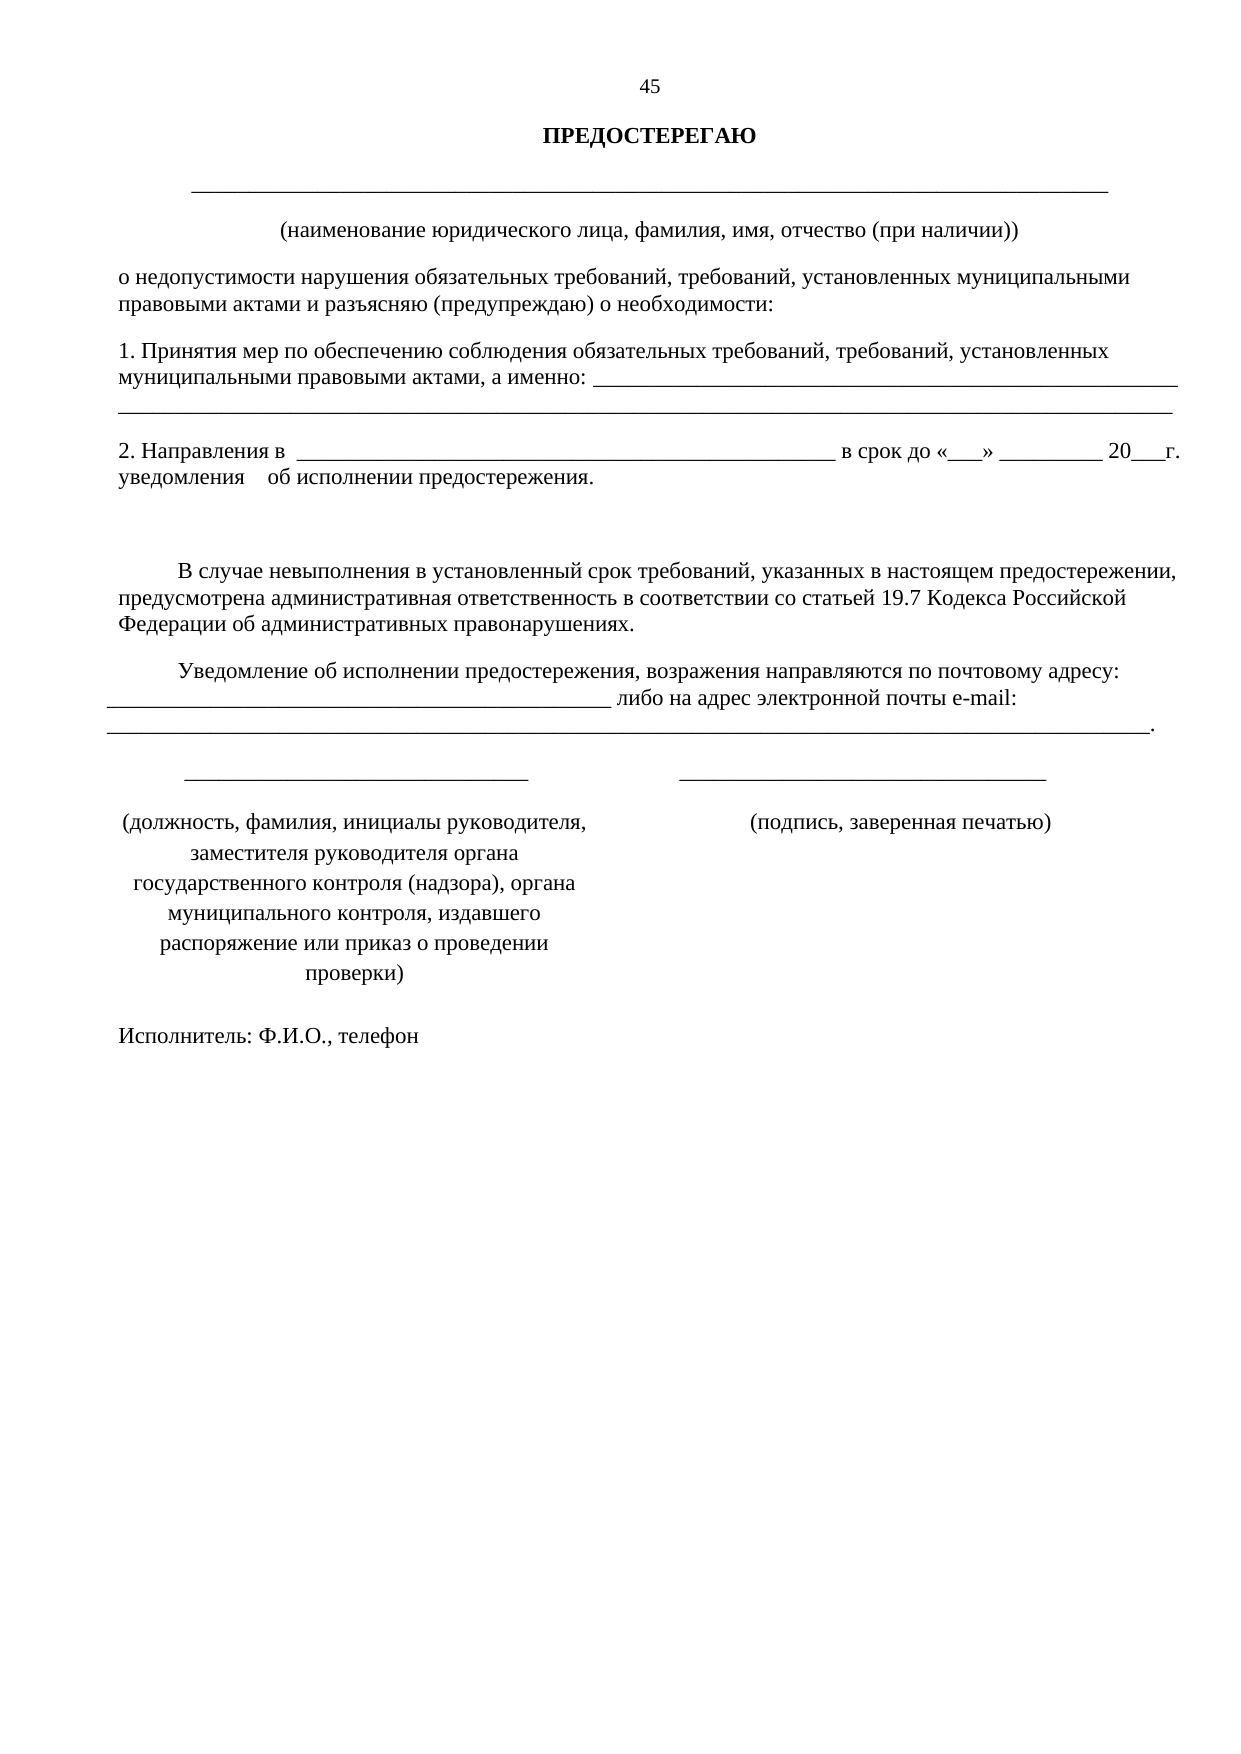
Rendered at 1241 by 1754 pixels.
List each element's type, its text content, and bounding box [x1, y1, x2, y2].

text 2. Направления в _______________________________________________ в срок до «___» _________ 20___г. уведомления об исполнении предостережения. [118, 437, 1181, 489]
table_header ________________________________ (подпись, заверенная печатью) [605, 758, 1196, 1011]
text В случае невыполнения в установленный срок требований, указанных в настоящем предостережении, предусмотрена административная ответственность в соответствии со статьей 19.7 Кодекса Российской Федерации об административных правонарушениях. [118, 558, 1181, 637]
text ПРЕДОСТЕРЕГАЮ [118, 122, 1181, 148]
text Исполнитель: Ф.И.О., телефон [118, 1022, 1181, 1048]
text 1. Принятия мер по обеспечению соблюдения обязательных требований, требований, установленных муниципальными правовыми актами, а именно: ___________________________________________________ ____________________________________________________________________________________________ [118, 337, 1181, 416]
table_header ______________________________ (должность, фамилия, инициалы руководителя, заместителя руководителя органа государственного контроля (надзора), органа муниципального контроля, издавшего распоряжение или приказ о проведении проверки) [103, 758, 605, 1011]
text о недопустимости нарушения обязательных требований, требований, установленных муниципальными правовыми актами и разъясняю (предупреждаю) о необходимости: [118, 263, 1181, 316]
text Уведомление об исполнении предостережения, возражения направляются по почтовому адресу: ____________________________________________ либо на адрес электронной почты e-mail: ___________________________________________________________________________________________. [107, 657, 1166, 737]
text ________________________________________________________________________________ [118, 169, 1181, 195]
text (наименование юридического лица, фамилия, имя, отчество (при наличии)) [118, 216, 1181, 243]
